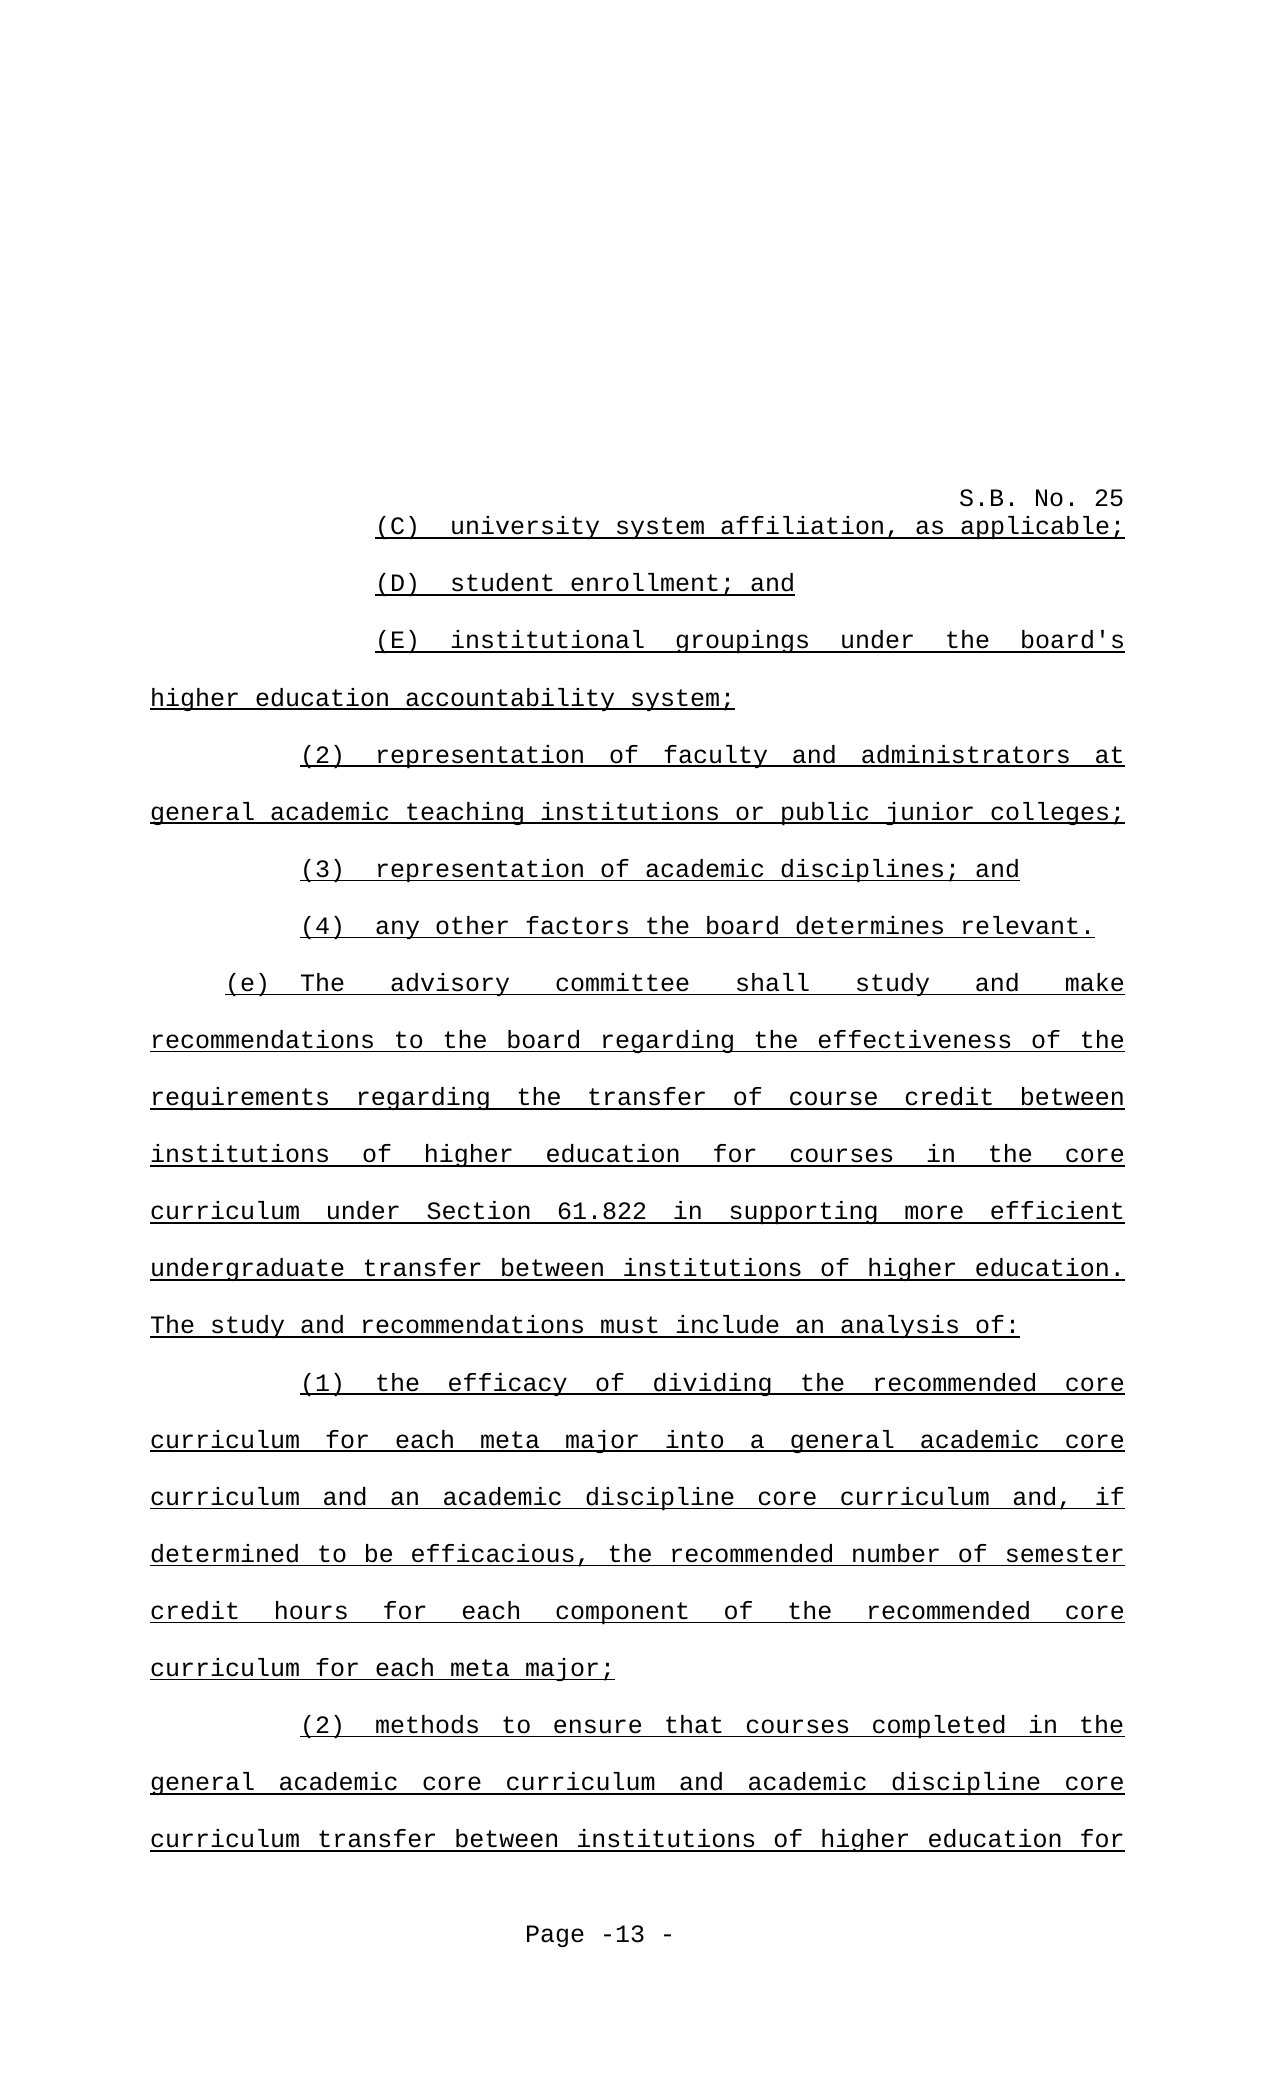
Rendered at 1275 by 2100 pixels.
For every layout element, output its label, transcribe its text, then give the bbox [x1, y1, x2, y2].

text (1) the efficacy of dividing the recommended core curriculum for each meta major into a general academic core curriculum and an academic discipline core curriculum and, if determined to be efficacious, the recommended number of semester credit hours for each component of the recommended core curriculum for each meta major; [150, 1566, 1125, 1622]
text (1) the efficacy of dividing the recommended core curriculum for each meta major into a general academic core curriculum and an academic discipline core curriculum and, if determined to be efficacious, the recommended number of semester credit hours for each component of the recommended core curriculum for each meta major; [150, 1370, 1125, 1450]
text (C) university system affiliation, as applicable; [150, 514, 1125, 542]
text (D) student enrollment; and [150, 571, 1125, 599]
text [150, 1795, 1125, 1850]
text (3) representation of academic disciplines; and [150, 856, 1125, 885]
text (e) The advisory committee shall study and make recommendations to the board regarding the effectiveness of the requirements regarding the transfer of course credit between institutions of higher education for courses in the core curriculum under Section 61.822 in supporting more efficient undergraduate transfer between institutions of higher education. The study and recommendations must include an analysis of: [150, 1052, 1125, 1108]
text (e) The advisory committee shall study and make recommendations to the board regarding the effectiveness of the requirements regarding the transfer of course credit between institutions of higher education for courses in the core curriculum under Section 61.822 in supporting more efficient undergraduate transfer between institutions of higher education. The study and recommendations must include an analysis of: [150, 970, 1125, 1051]
text (e) The advisory committee shall study and make recommendations to the board regarding the effectiveness of the requirements regarding the transfer of course credit between institutions of higher education for courses in the core curriculum under Section 61.822 in supporting more efficient undergraduate transfer between institutions of higher education. The study and recommendations must include an analysis of: [150, 1224, 1125, 1279]
text (1) the efficacy of dividing the recommended core curriculum for each meta major into a general academic core curriculum and an academic discipline core curriculum and, if determined to be efficacious, the recommended number of semester credit hours for each component of the recommended core curriculum for each meta major; [150, 1623, 1125, 1684]
text (1) the efficacy of dividing the recommended core curriculum for each meta major into a general academic core curriculum and an academic discipline core curriculum and, if determined to be efficacious, the recommended number of semester credit hours for each component of the recommended core curriculum for each meta major; [150, 1452, 1125, 1508]
text (E) institutional groupings under the board's higher education accountability system; [150, 628, 1125, 713]
text (1) the efficacy of dividing the recommended core curriculum for each meta major into a general academic core curriculum and an academic discipline core curriculum and, if determined to be efficacious, the recommended number of semester credit hours for each component of the recommended core curriculum for each meta major; [150, 1509, 1125, 1565]
text (e) The advisory committee shall study and make recommendations to the board regarding the effectiveness of the requirements regarding the transfer of course credit between institutions of higher education for courses in the core curriculum under Section 61.822 in supporting more efficient undergraduate transfer between institutions of higher education. The study and recommendations must include an analysis of: [150, 1167, 1125, 1222]
text (e) The advisory committee shall study and make recommendations to the board regarding the effectiveness of the requirements regarding the transfer of course credit between institutions of higher education for courses in the core curriculum under Section 61.822 in supporting more efficient undergraduate transfer between institutions of higher education. The study and recommendations must include an analysis of: [150, 1110, 1125, 1165]
text (4) any other factors the board determines relevant. [150, 913, 1125, 942]
text (2) representation of faculty and administrators at general academic teaching institutions or public junior colleges; [150, 742, 1125, 822]
text (e) The advisory committee shall study and make recommendations to the board regarding the effectiveness of the requirements regarding the transfer of course credit between institutions of higher education for courses in the core curriculum under Section 61.822 in supporting more efficient undergraduate transfer between institutions of higher education. The study and recommendations must include an analysis of: [150, 1281, 1125, 1341]
